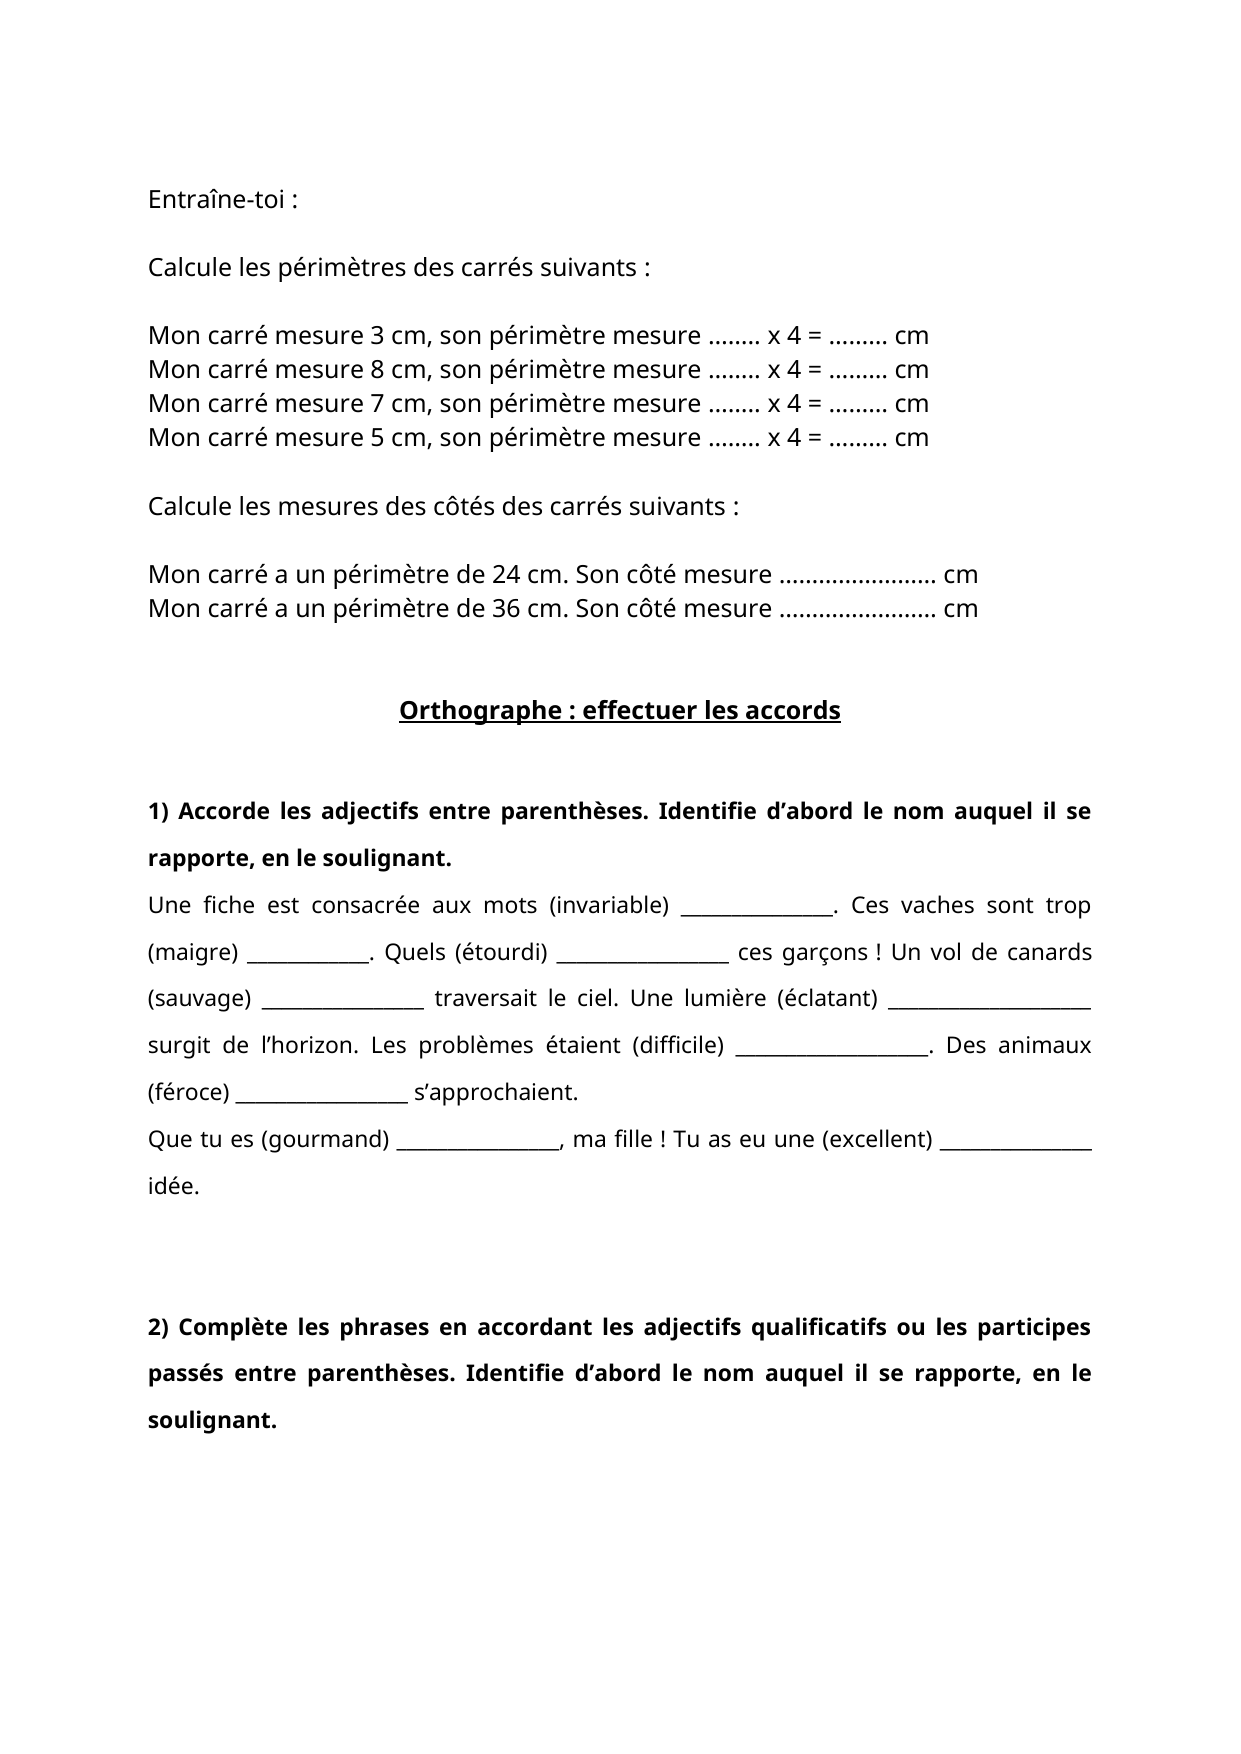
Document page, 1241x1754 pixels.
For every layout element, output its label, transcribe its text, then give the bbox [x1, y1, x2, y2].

text 2) Complète les phrases en accordant les adjectifs qualificatifs ou les participes passés entre parenthèses. Identifie d’abord le nom auquel il se rapporte, en le soulignant. [148, 1310, 1093, 1435]
text Mon carré a un périmètre de 36 cm. Son côté mesure …………………… cm [148, 590, 1093, 624]
text Calcule les mesures des côtés des carrés suivants : [148, 488, 1093, 522]
text Que tu es (gourmand) ________________, ma fille ! Tu as eu une (excellent) _______________ idée. [148, 1123, 1093, 1201]
text Orthographe : effectuer les accords [148, 693, 1093, 727]
text Mon carré mesure 5 cm, son périmètre mesure …….. x 4 = ……… cm [148, 420, 1093, 454]
text Mon carré mesure 3 cm, son périmètre mesure …….. x 4 = ……… cm [148, 318, 1093, 352]
text Une fiche est consacrée aux mots (invariable) _______________. Ces vaches sont trop (maigre) ____________. Quels (étourdi) _________________ ces garçons ! Un vol de canards (sauvage) ________________ traversait le ciel. Une lumière (éclatant) ____________________ surgit de l’horizon. Les problèmes étaient (difficile) ___________________. Des animaux (féroce) _________________ s’approchaient. [148, 888, 1093, 1107]
text Entraîne-toi : [148, 182, 1093, 216]
text 1) Accorde les adjectifs entre parenthèses. Identifie d’abord le nom auquel il se rapporte, en le soulignant. [148, 795, 1093, 873]
text Mon carré mesure 8 cm, son périmètre mesure …….. x 4 = ……… cm [148, 352, 1093, 386]
text Calcule les périmètres des carrés suivants : [148, 250, 1093, 284]
text Mon carré mesure 7 cm, son périmètre mesure …….. x 4 = ……… cm [148, 386, 1093, 420]
text Mon carré a un périmètre de 24 cm. Son côté mesure …………………… cm [148, 556, 1093, 590]
